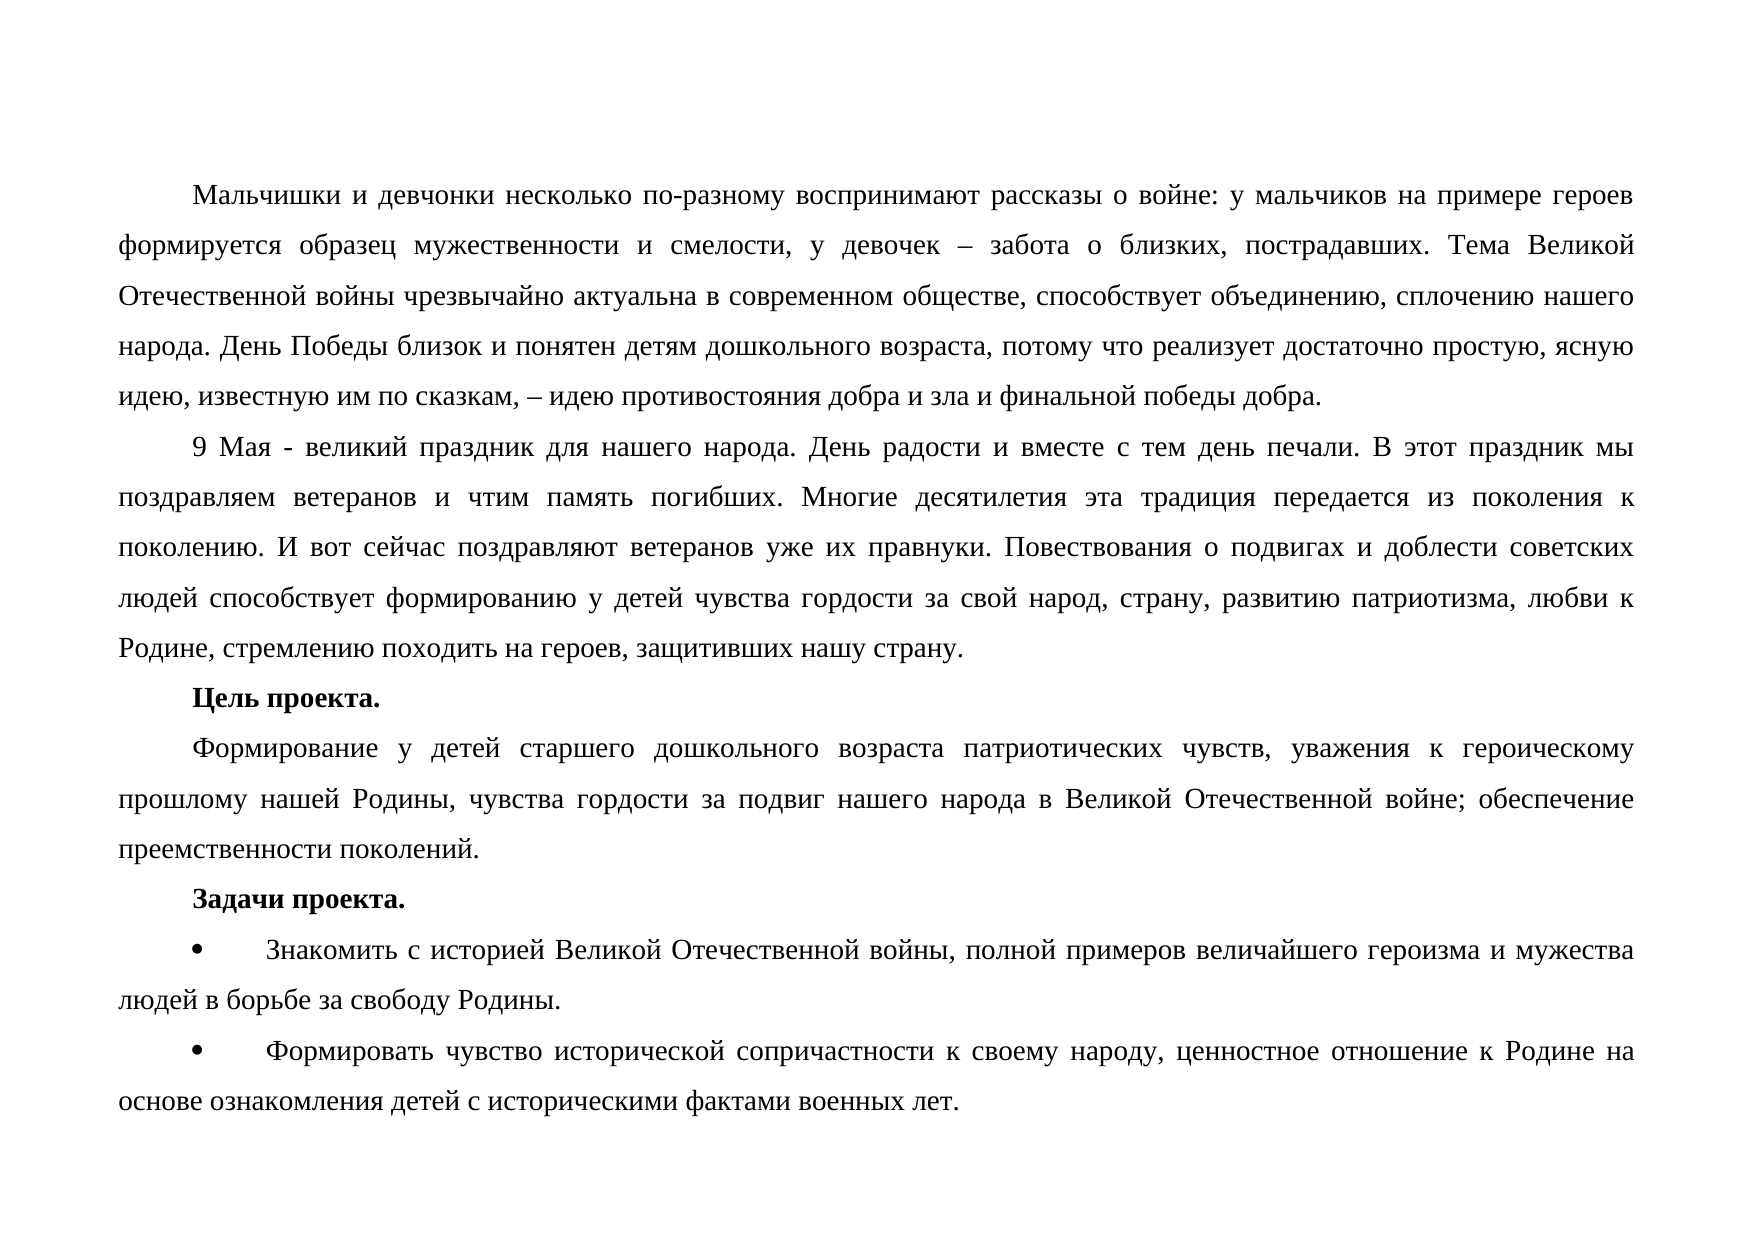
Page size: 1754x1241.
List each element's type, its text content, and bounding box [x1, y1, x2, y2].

text 9 Мая - великий праздник для нашего народа. День радости и вместе с тем день печали. В этот праздник мы поздравляем ветеранов и чтим память погибших. Многие десятилетия эта традиция передается из поколения к поколению. И вот сейчас поздравляют ветеранов уже их правнуки. Повествования о подвигах и доблести советских людей способствует формированию у детей чувства гордости за свой народ, страну, развитию патриотизма, любви к Родине, стремлению походить на героев, защитивших нашу страну. [118, 429, 1636, 663]
list Формировать чувство исторической сопричастности к своему народу, ценностное отношение к Родине на основе ознакомления детей с историческими фактами военных лет. [118, 1033, 1636, 1117]
text Формирование у детей старшего дошкольного возраста патриотических чувств, уважения к героическому прошлому нашей Родины, чувства гордости за подвиг нашего народа в Великой Отечественной войне; обеспечение преемственности поколений. [118, 731, 1636, 865]
text Цель проекта. [118, 680, 1636, 714]
text Задачи проекта. [118, 882, 1636, 915]
list Знакомить с историей Великой Отечественной войны, полной примеров величайшего героизма и мужества людей в борьбе за свободу Родины. [118, 932, 1636, 1016]
text Мальчишки и девчонки несколько по-разному воспринимают рассказы о войне: у мальчиков на примере героев формируется образец мужественности и смелости, у девочек – забота о близких, пострадавших. Тема Великой Отечественной войны чрезвычайно актуальна в современном обществе, способствует объединению, сплочению нашего народа. День Победы близок и понятен детям дошкольного возраста, потому что реализует достаточно простую, ясную идею, известную им по сказкам, – идею противостояния добра и зла и финальной победы добра. [118, 177, 1636, 412]
